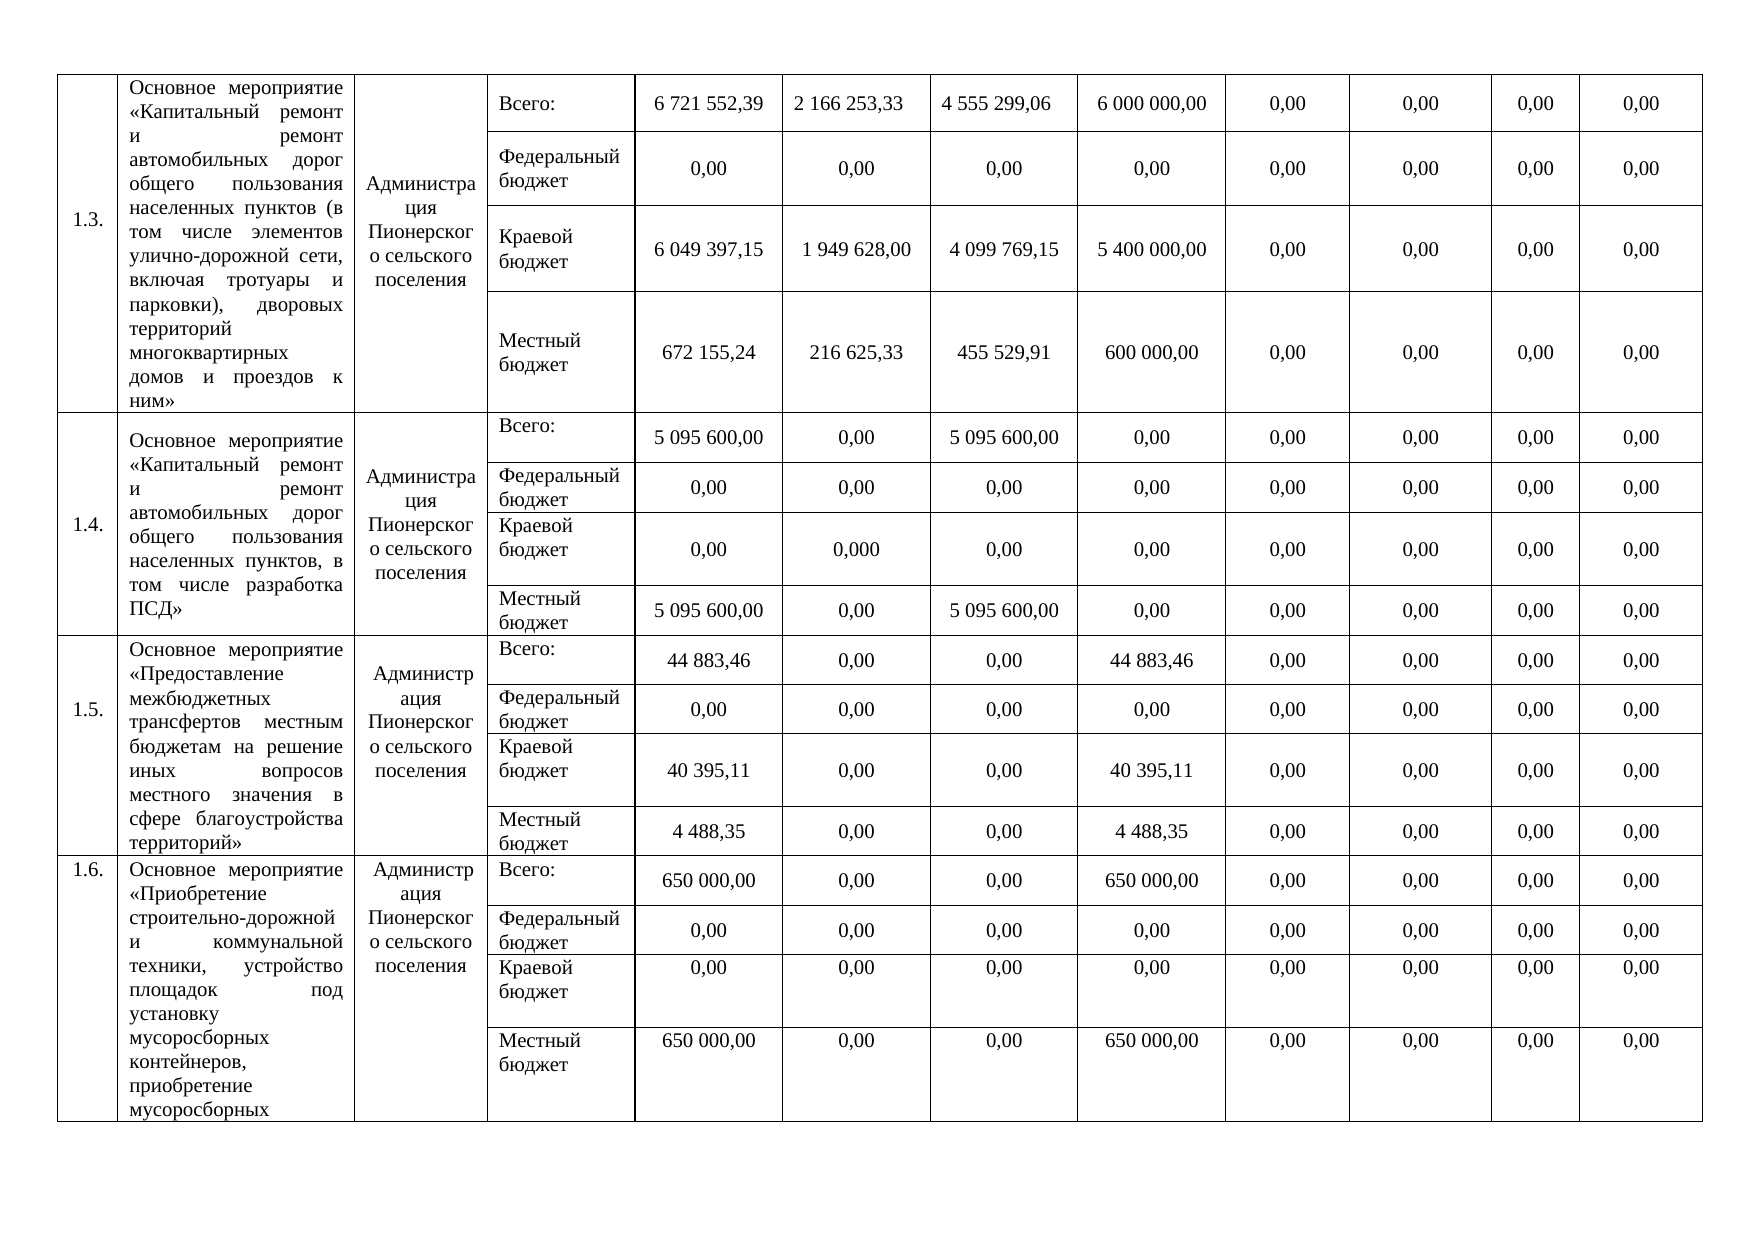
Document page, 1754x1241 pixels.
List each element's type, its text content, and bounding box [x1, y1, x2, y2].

table_cell 0,00 [1350, 955, 1491, 1027]
table_cell 0,00 [1350, 75, 1491, 131]
table_cell Всего: [488, 856, 634, 904]
table_cell 0,00 [1350, 413, 1491, 462]
table_cell 0,00 [931, 856, 1077, 904]
table_cell 0,00 [783, 955, 930, 1027]
table_cell 0,00 [783, 685, 930, 733]
table_cell 4 099 769,15 [931, 206, 1077, 291]
table_cell 44 883,46 [636, 636, 782, 684]
table_cell 0,00 [1078, 513, 1225, 585]
table_cell 0,00 [1580, 132, 1702, 205]
table_cell 0,00 [1492, 206, 1579, 291]
table_cell 0,00 [1492, 734, 1579, 806]
table_cell 0,00 [1580, 413, 1702, 462]
table_cell 6 721 552,39 [636, 75, 782, 131]
table_cell 5 095 600,00 [636, 413, 782, 462]
table_cell 0,00 [1580, 955, 1702, 1027]
table_cell 600 000,00 [1078, 292, 1225, 412]
table_cell 0,00 [1492, 463, 1579, 512]
table_cell 0,00 [1350, 513, 1491, 585]
table_cell 5 400 000,00 [1078, 206, 1225, 291]
table_cell 0,00 [1226, 955, 1349, 1027]
table_cell 672 155,24 [636, 292, 782, 412]
table_cell 650 000,00 [1078, 1028, 1225, 1121]
table_cell 0,00 [1226, 807, 1349, 855]
table_cell 0,00 [1350, 685, 1491, 733]
table_cell Основное мероприятие «Капитальный ремонт и ремонт автомобильных дорог общего пользования населенных пунктов, в том числе разработка ПСД» [118, 413, 354, 635]
table_cell 0,00 [1226, 206, 1349, 291]
table_cell Краевой бюджет [488, 513, 634, 585]
table_cell 0,00 [1580, 807, 1702, 855]
table_cell 0,00 [1078, 685, 1225, 733]
table_cell 0,00 [1226, 636, 1349, 684]
table_cell Федеральный бюджет [488, 906, 634, 954]
table_cell 0,00 [1580, 856, 1702, 904]
table_cell 0,00 [1580, 685, 1702, 733]
table_cell 0,00 [931, 807, 1077, 855]
table_cell 0,000 [783, 513, 930, 585]
table_cell 0,00 [1492, 586, 1579, 635]
table_cell 0,00 [783, 132, 930, 205]
table_cell 2 166 253,33 [783, 75, 930, 131]
table_cell Федеральный бюджет [488, 463, 634, 512]
table_cell 0,00 [931, 636, 1077, 684]
table_cell 0,00 [1580, 1028, 1702, 1121]
table_cell Краевой бюджет [488, 955, 634, 1027]
table_cell Местный бюджет [488, 1028, 634, 1121]
table_cell 0,00 [1492, 856, 1579, 904]
table_cell 0,00 [931, 1028, 1077, 1121]
table_cell 0,00 [1226, 513, 1349, 585]
table_cell 0,00 [931, 513, 1077, 585]
table_cell 0,00 [1492, 906, 1579, 954]
table_cell 0,00 [783, 807, 930, 855]
table_cell 0,00 [1078, 906, 1225, 954]
table_cell Федеральный бюджет [488, 685, 634, 733]
table_cell 1.4. [58, 413, 117, 635]
table_cell 0,00 [1580, 586, 1702, 635]
table_cell 455 529,91 [931, 292, 1077, 412]
table_cell 0,00 [1226, 685, 1349, 733]
table_cell 0,00 [1350, 132, 1491, 205]
table_cell 0,00 [1580, 206, 1702, 291]
table_cell 0,00 [1492, 955, 1579, 1027]
table_cell 0,00 [1580, 75, 1702, 131]
table_cell 0,00 [1492, 685, 1579, 733]
table_cell 1.6. [58, 856, 117, 1121]
table_cell 0,00 [1492, 1028, 1579, 1121]
table_cell 4 488,35 [1078, 807, 1225, 855]
table_cell 0,00 [1350, 206, 1491, 291]
table_cell 4 555 299,06 [931, 75, 1077, 131]
table_cell Местный бюджет [488, 292, 634, 412]
table_cell 0,00 [783, 856, 930, 904]
table_cell 0,00 [1078, 132, 1225, 205]
table_cell 0,00 [1350, 636, 1491, 684]
table_cell 0,00 [1350, 734, 1491, 806]
table_cell 216 625,33 [783, 292, 930, 412]
table_cell 0,00 [931, 734, 1077, 806]
table_cell 40 395,11 [1078, 734, 1225, 806]
table_cell 0,00 [1226, 734, 1349, 806]
table_cell 0,00 [636, 132, 782, 205]
table_cell Местный бюджет [488, 807, 634, 855]
table_cell 0,00 [636, 513, 782, 585]
table_cell 0,00 [931, 685, 1077, 733]
table_cell 0,00 [783, 463, 930, 512]
table_cell Краевой бюджет [488, 206, 634, 291]
table_cell 0,00 [636, 906, 782, 954]
table_cell 0,00 [636, 685, 782, 733]
table_cell Федеральный бюджет [488, 132, 634, 205]
table_cell 0,00 [783, 1028, 930, 1121]
table_cell 0,00 [1492, 636, 1579, 684]
table_cell 0,00 [1350, 463, 1491, 512]
table_cell Основное мероприятие «Предоставление межбюджетных трансфертов местным бюджетам на решение иных вопросов местного значения в сфере благоустройства территорий» [118, 636, 354, 855]
table_cell 0,00 [1492, 132, 1579, 205]
table_cell 0,00 [1580, 513, 1702, 585]
table_cell 0,00 [1226, 132, 1349, 205]
table_cell 0,00 [1350, 856, 1491, 904]
table_cell 0,00 [931, 906, 1077, 954]
table_cell 1 949 628,00 [783, 206, 930, 291]
table_cell 0,00 [1580, 734, 1702, 806]
table_cell 0,00 [1226, 1028, 1349, 1121]
table_cell Всего: [488, 636, 634, 684]
table_cell Всего: [488, 75, 634, 131]
table_cell 44 883,46 [1078, 636, 1225, 684]
table_cell 5 095 600,00 [636, 586, 782, 635]
table_cell 0,00 [1226, 906, 1349, 954]
table_cell Краевой бюджет [488, 734, 634, 806]
table_cell 650 000,00 [636, 1028, 782, 1121]
table_cell Местный бюджет [488, 586, 634, 635]
table_cell Основное мероприятие «Капитальный ремонт и ремонт автомобильных дорог общего пользования населенных пунктов (в том числе элементов улично-дорожной сети, включая тротуары и парковки), дворовых территорий многоквартирных домов и проездов к ним» [118, 75, 354, 412]
table_cell 0,00 [1580, 636, 1702, 684]
table_cell Администрация Пионерского сельского поселения [355, 413, 487, 635]
table_cell 0,00 [1078, 463, 1225, 512]
table_cell 0,00 [1580, 292, 1702, 412]
table_cell 0,00 [636, 955, 782, 1027]
table_cell 0,00 [1580, 906, 1702, 954]
table_cell 650 000,00 [636, 856, 782, 904]
table_cell 6 049 397,15 [636, 206, 782, 291]
table_cell 0,00 [1078, 413, 1225, 462]
table_cell 1.3. [58, 75, 117, 412]
table_cell 0,00 [931, 463, 1077, 512]
table_cell 0,00 [1492, 807, 1579, 855]
table_cell 650 000,00 [1078, 856, 1225, 904]
table_cell 0,00 [1078, 586, 1225, 635]
table_cell 0,00 [636, 463, 782, 512]
table_cell 4 488,35 [636, 807, 782, 855]
table_cell 0,00 [783, 636, 930, 684]
table_cell 0,00 [1350, 906, 1491, 954]
table_cell 0,00 [1350, 807, 1491, 855]
table_cell 0,00 [931, 132, 1077, 205]
table_cell 0,00 [783, 906, 930, 954]
table_cell 0,00 [931, 955, 1077, 1027]
table_cell 0,00 [1226, 292, 1349, 412]
table_cell Администрация Пионерского сельского поселения [355, 856, 487, 1121]
table_cell 0,00 [1226, 463, 1349, 512]
table_cell Основное мероприятие «Приобретение строительно-дорожной и коммунальной техники, устройство площадок под установку мусоросборных контейнеров, приобретение мусоросборных контейнеров, благоустройство муниципальных учреждений» [118, 856, 354, 1121]
table_cell Администрация Пионерского сельского поселения [355, 636, 487, 855]
table_cell 0,00 [1350, 586, 1491, 635]
table_cell 5 095 600,00 [931, 586, 1077, 635]
table_cell 0,00 [1580, 463, 1702, 512]
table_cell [355, 75, 487, 412]
table_cell 0,00 [1350, 292, 1491, 412]
table_cell 0,00 [783, 734, 930, 806]
table_cell 0,00 [783, 413, 930, 462]
table_cell 1.5. [58, 636, 117, 855]
table_cell 0,00 [1492, 413, 1579, 462]
table_cell 0,00 [1226, 586, 1349, 635]
table_cell 0,00 [1492, 75, 1579, 131]
table_cell 5 095 600,00 [931, 413, 1077, 462]
table_cell 0,00 [1226, 856, 1349, 904]
table_cell 0,00 [783, 586, 930, 635]
table_cell 0,00 [1492, 292, 1579, 412]
table_cell 0,00 [1492, 513, 1579, 585]
table_cell 0,00 [1350, 1028, 1491, 1121]
table_cell 40 395,11 [636, 734, 782, 806]
table_cell 0,00 [1226, 75, 1349, 131]
table_cell 0,00 [1078, 955, 1225, 1027]
table_cell 0,00 [1226, 413, 1349, 462]
table_cell Всего: [488, 413, 634, 462]
table_cell 6 000 000,00 [1078, 75, 1225, 131]
